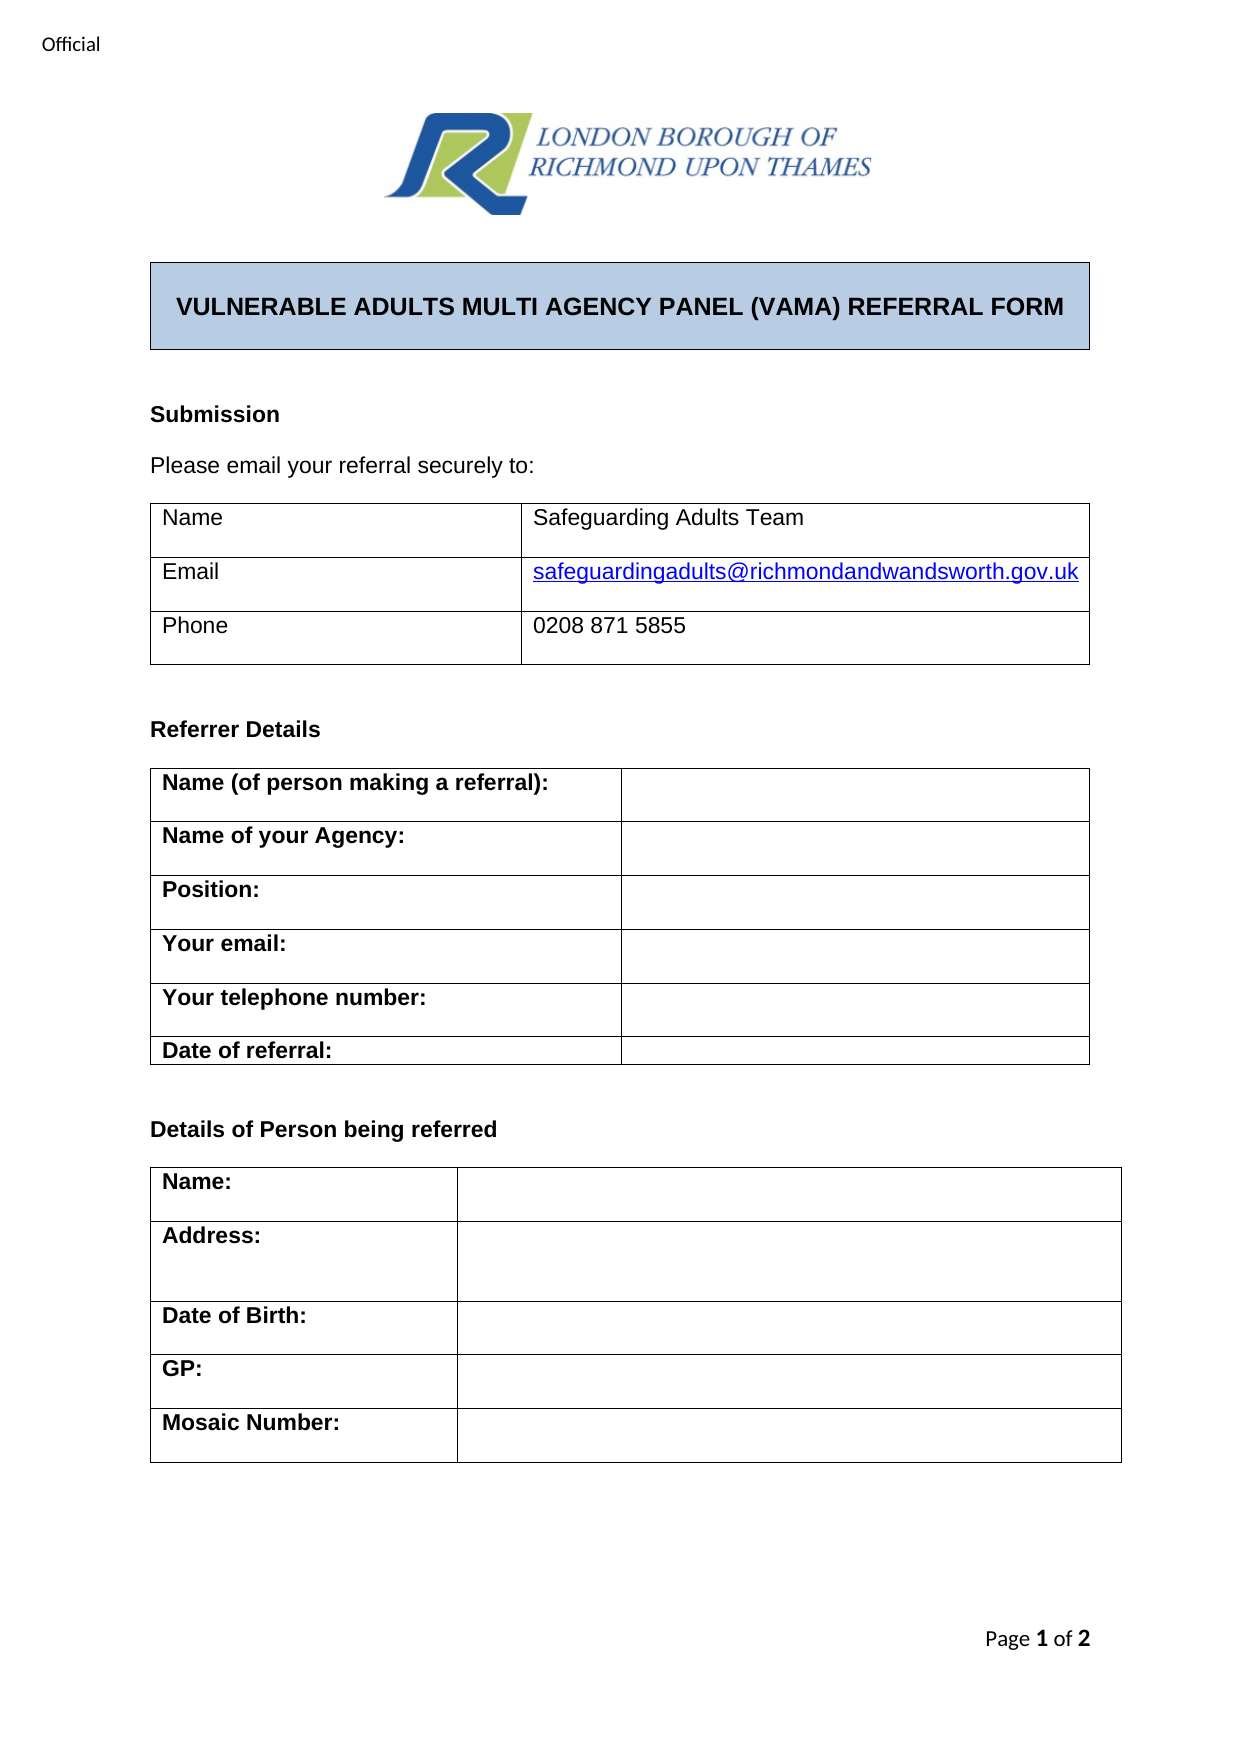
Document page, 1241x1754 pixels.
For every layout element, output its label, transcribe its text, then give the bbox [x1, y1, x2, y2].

table_cell Name of your Agency: [151, 822, 621, 875]
table_cell 0208 871 5855 [522, 612, 1089, 664]
table_cell Position: [151, 876, 621, 929]
table_cell Email [151, 558, 521, 611]
table_cell GP: [151, 1355, 457, 1408]
table_cell Address: [151, 1222, 457, 1301]
table_header Name (of person making a referral): [151, 769, 621, 821]
table_cell Mosaic Number: [151, 1409, 457, 1462]
table_cell [458, 1355, 1121, 1408]
table_cell [622, 876, 1089, 929]
table_cell Your email: [151, 930, 621, 982]
picture [383, 113, 872, 215]
table_cell Phone [151, 612, 521, 664]
text Referrer Details [150, 716, 1090, 743]
text Submission [150, 401, 1090, 427]
table_cell safeguardingadults@richmondandwandsworth.gov.uk [522, 558, 1089, 611]
table_header VULNERABLE ADULTS MULTI AGENCY PANEL (VAMA) REFERRAL FORM [151, 263, 1089, 349]
table_header [622, 769, 1089, 821]
text Please email your referral securely to: [150, 452, 1090, 478]
table_cell [458, 1302, 1121, 1354]
table_cell [622, 822, 1089, 875]
table_cell [458, 1222, 1121, 1301]
table_header Name: [151, 1168, 457, 1221]
table_cell Date of referral: [151, 1037, 621, 1064]
table_cell [458, 1409, 1121, 1462]
table_header Safeguarding Adults Team [522, 504, 1089, 557]
table_cell [622, 984, 1089, 1036]
table_cell [622, 930, 1089, 982]
table_cell [622, 1037, 1089, 1064]
text Details of Person being referred [150, 1116, 1090, 1142]
table_header Name [151, 504, 521, 557]
table_cell Date of Birth: [151, 1302, 457, 1354]
table_header [458, 1168, 1121, 1221]
table_cell Your telephone number: [151, 984, 621, 1036]
